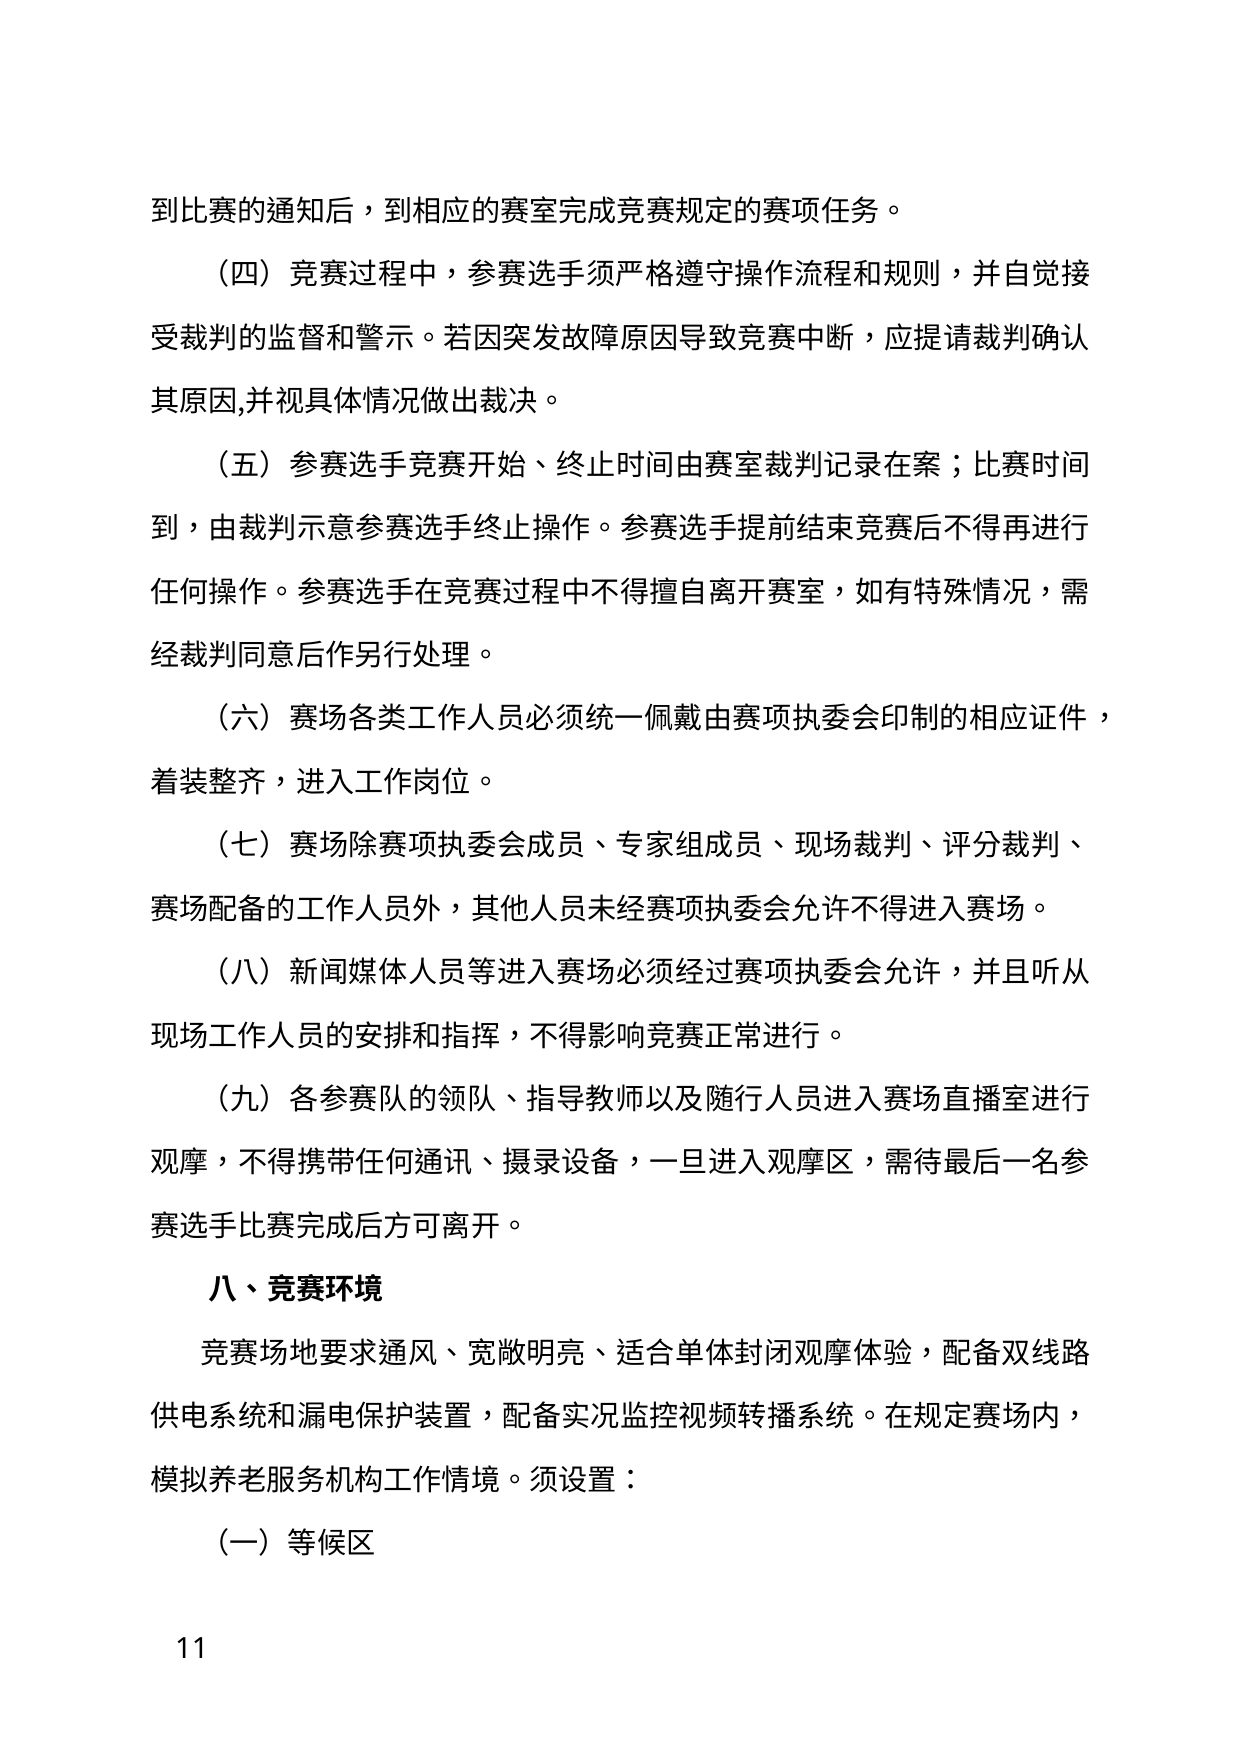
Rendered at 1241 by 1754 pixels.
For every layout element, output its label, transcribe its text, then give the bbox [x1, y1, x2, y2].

text （四）竞赛过程中，参赛选手须严格遵守操作流程和规则，并自觉接受裁判的监督和警示。若因突发故障原因导致竞赛中断，应提请裁判确认其原因,并视具体情况做出裁决。 [150, 251, 1090, 420]
text （八）新闻媒体人员等进入赛场必须经过赛项执委会允许，并且听从现场工作人员的安排和指挥，不得影响竞赛正常进行。 [150, 949, 1090, 1054]
text （九）各参赛队的领队、指导教师以及随行人员进入赛场直播室进行观摩，不得携带任何通讯、摄录设备，一旦进入观摩区，需待最后一名参赛选手比赛完成后方可离开。 [150, 1076, 1090, 1245]
text （一）等候区 [150, 1520, 1090, 1562]
text （七）赛场除赛项执委会成员、专家组成员、现场裁判、评分裁判、赛场配备的工作人员外，其他人员未经赛项执委会允许不得进入赛场。 [150, 822, 1090, 928]
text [150, 187, 1090, 230]
text 八、竞赛环境 [150, 1266, 1090, 1308]
text （六）赛场各类工作人员必须统一佩戴由赛项执委会印制的相应证件，着装整齐，进入工作岗位。 [150, 695, 1090, 801]
text （五）参赛选手竞赛开始、终止时间由赛室裁判记录在案；比赛时间到，由裁判示意参赛选手终止操作。参赛选手提前结束竞赛后不得再进行任何操作。参赛选手在竞赛过程中不得擅自离开赛室，如有特殊情况，需经裁判同意后作另行处理。 [150, 441, 1090, 674]
text 竞赛场地要求通风、宽敞明亮、适合单体封闭观摩体验，配备双线路供电系统和漏电保护装置，配备实况监控视频转播系统。在规定赛场内，模拟养老服务机构工作情境。须设置： [150, 1329, 1090, 1498]
